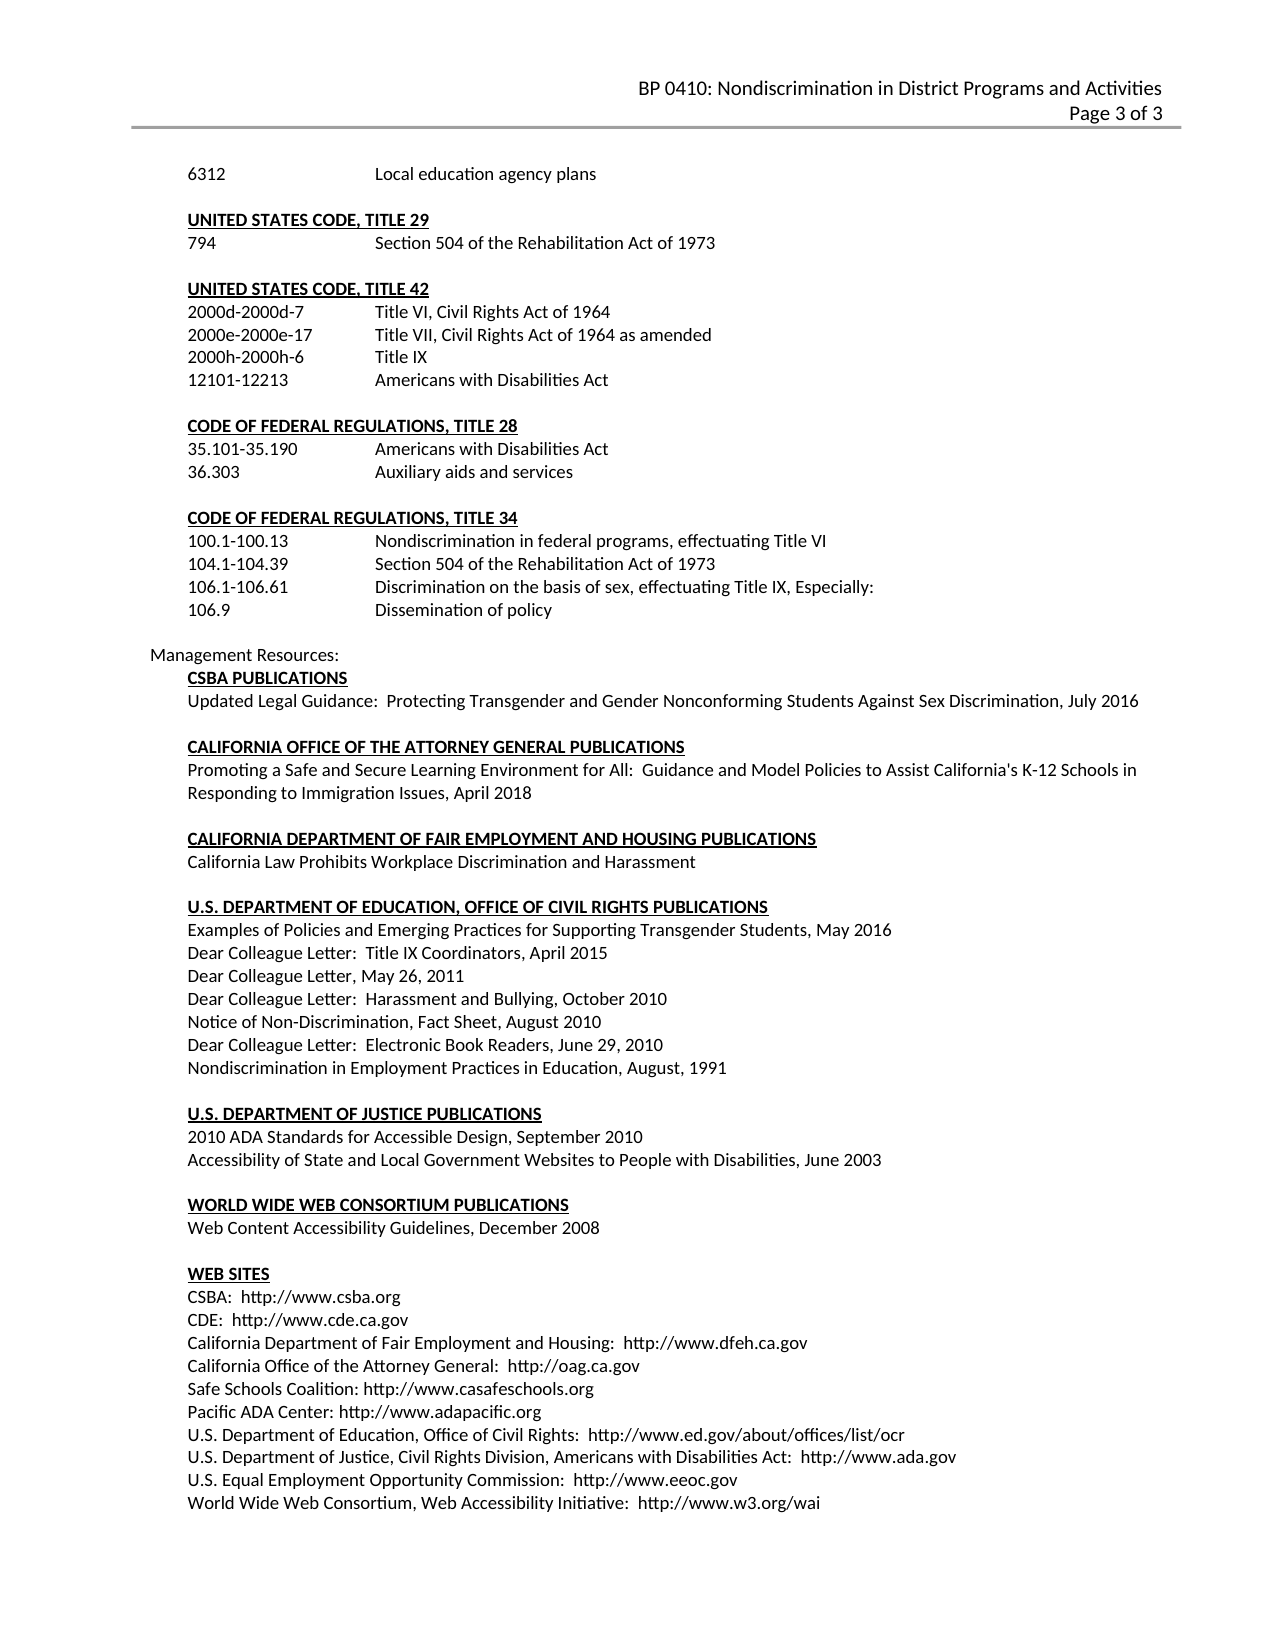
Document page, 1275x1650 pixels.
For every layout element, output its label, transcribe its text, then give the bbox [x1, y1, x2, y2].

text CDE: http://www.cde.ca.gov [187, 1308, 1162, 1331]
text 104.1-104.39 Section 504 of the Rehabilitation Act of 1973 [187, 552, 1162, 575]
text Dear Colleague Letter: Harassment and Bullying, October 2010 [187, 987, 1162, 1010]
text WORLD WIDE WEB CONSORTIUM PUBLICATIONS [187, 1194, 1162, 1217]
text Safe Schools Coalition: http://www.casafeschools.org [187, 1377, 1162, 1400]
text WEB SITES [187, 1262, 1162, 1285]
text 100.1-100.13 Nondiscrimination in federal programs, effectuating Title VI [187, 529, 1162, 552]
text California Office of the Attorney General: http://oag.ca.gov [187, 1354, 1162, 1377]
text Updated Legal Guidance: Protecting Transgender and Gender Nonconforming Students Against Sex Discrimination, July 2016 [187, 689, 1162, 712]
text 6312 Local education agency plans [187, 162, 1162, 185]
text CODE OF FEDERAL REGULATIONS, TITLE 34 [187, 506, 1162, 529]
text Examples of Policies and Emerging Practices for Supporting Transgender Students, May 2016 [187, 919, 1162, 942]
text Nondiscrimination in Employment Practices in Education, August, 1991 [187, 1056, 1162, 1079]
text UNITED STATES CODE, TITLE 42 [187, 277, 1162, 300]
text Pacific ADA Center: http://www.adapacific.org [187, 1400, 1162, 1423]
text CODE OF FEDERAL REGULATIONS, TITLE 28 [187, 414, 1162, 437]
text Management Resources: [150, 644, 1162, 667]
text Web Content Accessibility Guidelines, December 2008 [187, 1217, 1162, 1239]
text Promoting a Safe and Secure Learning Environment for All: Guidance and Model Policies to Assist California's K-12 Schools in Responding to Immigration Issues, April 2018 [187, 758, 1162, 804]
text 794 Section 504 of the Rehabilitation Act of 1973 [187, 231, 1162, 254]
text UNITED STATES CODE, TITLE 29 [187, 208, 1162, 231]
text CALIFORNIA DEPARTMENT OF FAIR EMPLOYMENT AND HOUSING PUBLICATIONS [187, 827, 1162, 850]
text 2010 ADA Standards for Accessible Design, September 2010 [187, 1125, 1162, 1148]
text Dear Colleague Letter, May 26, 2011 [187, 964, 1162, 987]
text Dear Colleague Letter: Electronic Book Readers, June 29, 2010 [187, 1033, 1162, 1056]
text Notice of Non-Discrimination, Fact Sheet, August 2010 [187, 1010, 1162, 1033]
text 12101-12213 Americans with Disabilities Act [187, 369, 1162, 392]
text U.S. Equal Employment Opportunity Commission: http://www.eeoc.gov [187, 1469, 1162, 1492]
text Dear Colleague Letter: Title IX Coordinators, April 2015 [187, 942, 1162, 964]
text U.S. Department of Justice, Civil Rights Division, Americans with Disabilities Act: http://www.ada.gov [187, 1446, 1162, 1469]
text 106.1-106.61 Discrimination on the basis of sex, effectuating Title IX, Especially: [187, 575, 1162, 598]
text U.S. DEPARTMENT OF EDUCATION, OFFICE OF CIVIL RIGHTS PUBLICATIONS [187, 896, 1162, 919]
text CSBA: http://www.csba.org [187, 1285, 1162, 1308]
text 36.303 Auxiliary aids and services [187, 460, 1162, 483]
text U.S. Department of Education, Office of Civil Rights: http://www.ed.gov/about/offices/list/ocr [187, 1423, 1162, 1446]
text 2000h-2000h-6 Title IX [187, 346, 1162, 369]
text World Wide Web Consortium, Web Accessibility Initiative: http://www.w3.org/wai [187, 1492, 1162, 1514]
text California Law Prohibits Workplace Discrimination and Harassment [187, 850, 1162, 873]
text 35.101-35.190 Americans with Disabilities Act [187, 437, 1162, 460]
text 106.9 Dissemination of policy [187, 598, 1162, 621]
text 2000d-2000d-7 Title VI, Civil Rights Act of 1964 [187, 300, 1162, 323]
text U.S. DEPARTMENT OF JUSTICE PUBLICATIONS [187, 1102, 1162, 1125]
text Accessibility of State and Local Government Websites to People with Disabilities, June 2003 [187, 1148, 1162, 1171]
text CALIFORNIA OFFICE OF THE ATTORNEY GENERAL PUBLICATIONS [187, 735, 1162, 758]
text 2000e-2000e-17 Title VII, Civil Rights Act of 1964 as amended [187, 323, 1162, 346]
text California Department of Fair Employment and Housing: http://www.dfeh.ca.gov [187, 1331, 1162, 1354]
text CSBA PUBLICATIONS [187, 667, 1162, 689]
